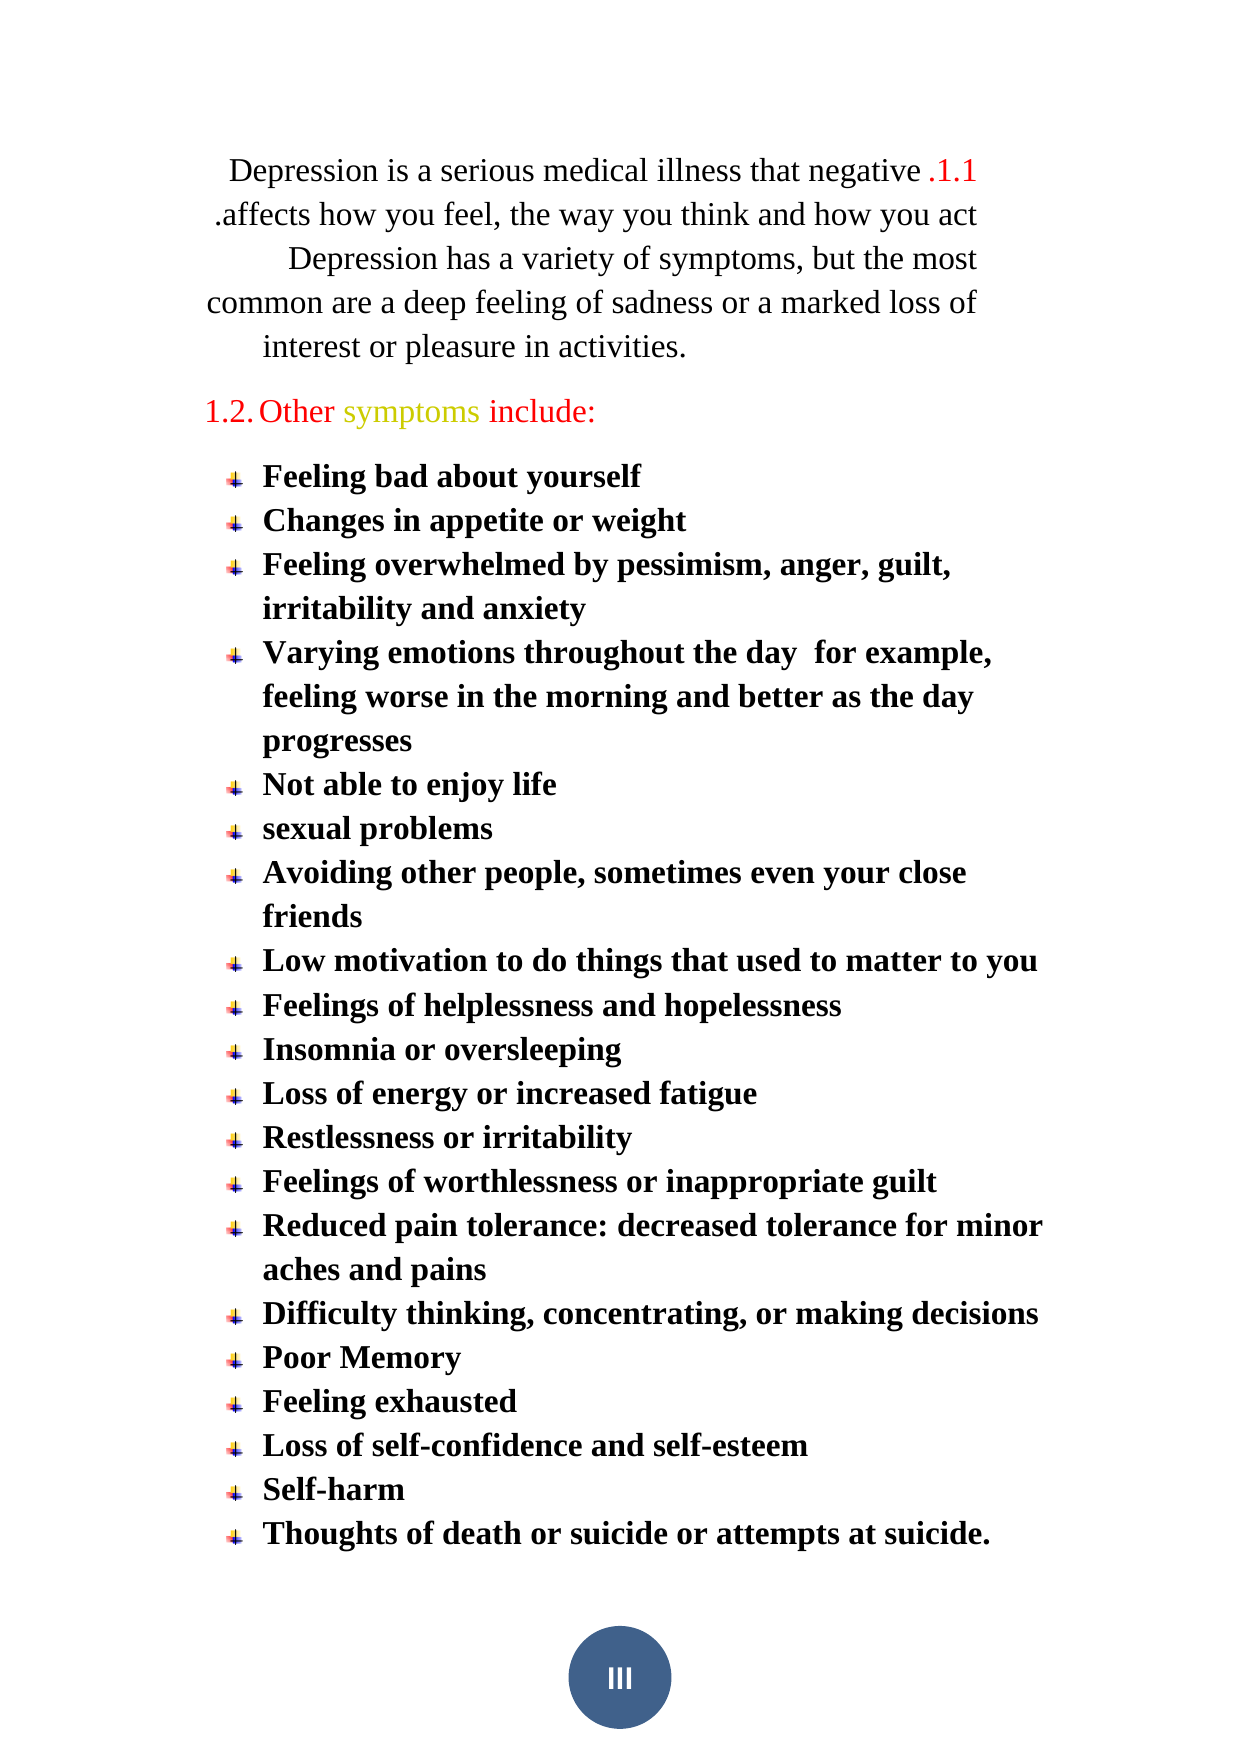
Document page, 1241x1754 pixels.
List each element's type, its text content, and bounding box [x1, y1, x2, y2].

picture [226, 955, 243, 972]
list Thoughts of death or suicide or attempts at suicide. [225, 1513, 1053, 1552]
picture [226, 999, 243, 1016]
picture [226, 470, 243, 488]
list Feeling exhausted [225, 1381, 1053, 1420]
list Reduced pain tolerance: decreased tolerance for minor aches and pains [225, 1205, 1053, 1287]
list Poor Memory [225, 1337, 1053, 1376]
picture [226, 867, 243, 884]
picture [226, 1528, 243, 1545]
text 1.2. Other symptoms include: [187, 391, 1053, 429]
list Depression has a variety of symptoms, but the most [187, 238, 978, 276]
picture [226, 823, 243, 840]
picture [226, 779, 243, 796]
list Feeling bad about yourself [225, 456, 1053, 494]
picture [226, 1440, 243, 1457]
list Restlessness or irritability [225, 1117, 1053, 1155]
picture [226, 1131, 243, 1149]
picture [226, 1087, 243, 1105]
list Feelings of helplessness and hopelessness [225, 985, 1053, 1023]
picture [226, 1175, 243, 1193]
list Feeling overwhelmed by pessimism, anger, guilt, irritability and anxiety [225, 544, 1053, 627]
picture [226, 1043, 243, 1060]
list Difficulty thinking, concentrating, or making decisions [225, 1293, 1053, 1332]
picture [226, 1395, 243, 1413]
list Insomnia or oversleeping [225, 1029, 1053, 1067]
list Feelings of worthlessness or inappropriate guilt [225, 1161, 1053, 1199]
list sexual problems [225, 808, 1053, 847]
list Avoiding other people, sometimes even your close friends [225, 853, 1053, 935]
list Loss of self-confidence and self-esteem [225, 1425, 1053, 1464]
picture [226, 1351, 243, 1369]
list common are a deep feeling of sadness or a marked loss of [187, 282, 978, 321]
picture [226, 558, 243, 576]
picture [226, 646, 243, 664]
picture [226, 1307, 243, 1325]
list affects how you feel, the way you think and how you act. [187, 194, 978, 232]
list Changes in appetite or weight [225, 500, 1053, 538]
list 1.1. Depression is a serious medical illness that negative [187, 150, 978, 188]
list interest or pleasure in activities. [262, 326, 1053, 364]
list Self-harm [225, 1469, 1053, 1508]
list Not able to enjoy life [225, 764, 1053, 803]
picture [226, 514, 243, 532]
list Loss of energy or increased fatigue [225, 1073, 1053, 1111]
list Low motivation to do things that used to matter to you [225, 941, 1053, 979]
list Varying emotions throughout the day for example, feeling worse in the morning and better as the day progresses [225, 632, 1053, 759]
picture [226, 1484, 243, 1501]
picture [226, 1219, 243, 1237]
